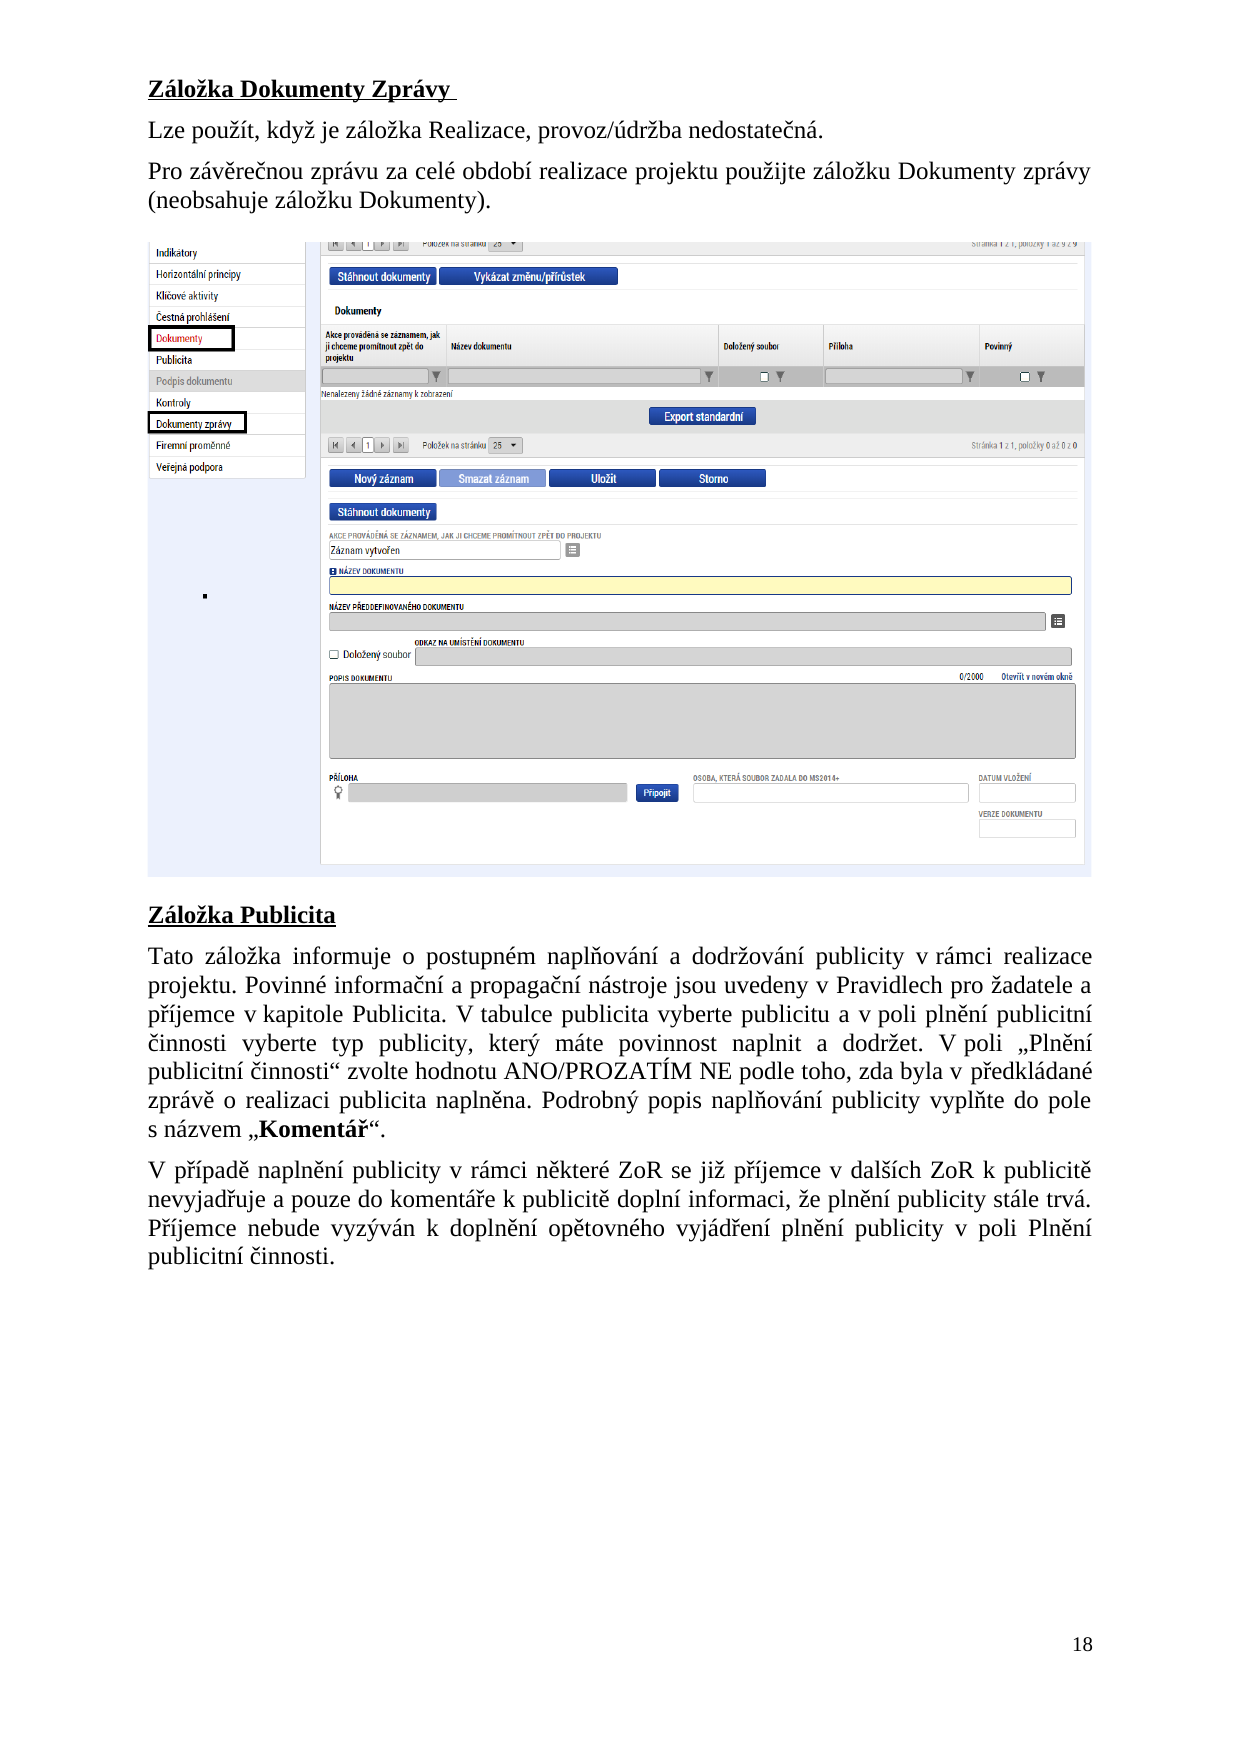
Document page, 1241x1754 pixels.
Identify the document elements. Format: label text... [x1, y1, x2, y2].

subtitle Záložka Publicita [148, 900, 1092, 929]
text Lze použít, když je záložka Realizace, provoz/údržba nedostatečná. [148, 115, 1092, 144]
picture [147, 242, 1092, 877]
subtitle Záložka Dokumenty Zprávy [148, 74, 1092, 103]
text V případě naplnění publicity v rámci některé ZoR se již příjemce v dalších ZoR k publicitě nevyjadřuje a pouze do komentáře k publicitě doplní informaci, že plnění publicity stále trvá. Příjemce nebude vyzýván k doplnění opětovného vyjádření plnění publicity v poli Plnění publicitní činnosti. [148, 1155, 1092, 1270]
text Tato záložka informuje o postupném naplňování a dodržování publicity v rámci realizace projektu. Povinné informační a propagační nástroje jsou uvedeny v Pravidlech pro žadatele a příjemce v kapitole Publicita. V tabulce publicita vyberte publicitu a v poli plnění publicitní činnosti vyberte typ publicity, který máte povinnost naplnit a dodržet. V poli „Plnění publicitní činnosti“ zvolte hodnotu ANO/PROZATÍM NE podle toho, zda byla v předkládané zprávě o realizaci publicita naplněna. Podrobný popis naplňování publicity vyplňte do pole s názvem „Komentář“. [148, 941, 1092, 1143]
text Pro závěrečnou zprávu za celé období realizace projektu použijte záložku Dokumenty zprávy (neobsahuje záložku Dokumenty). [148, 156, 1092, 214]
